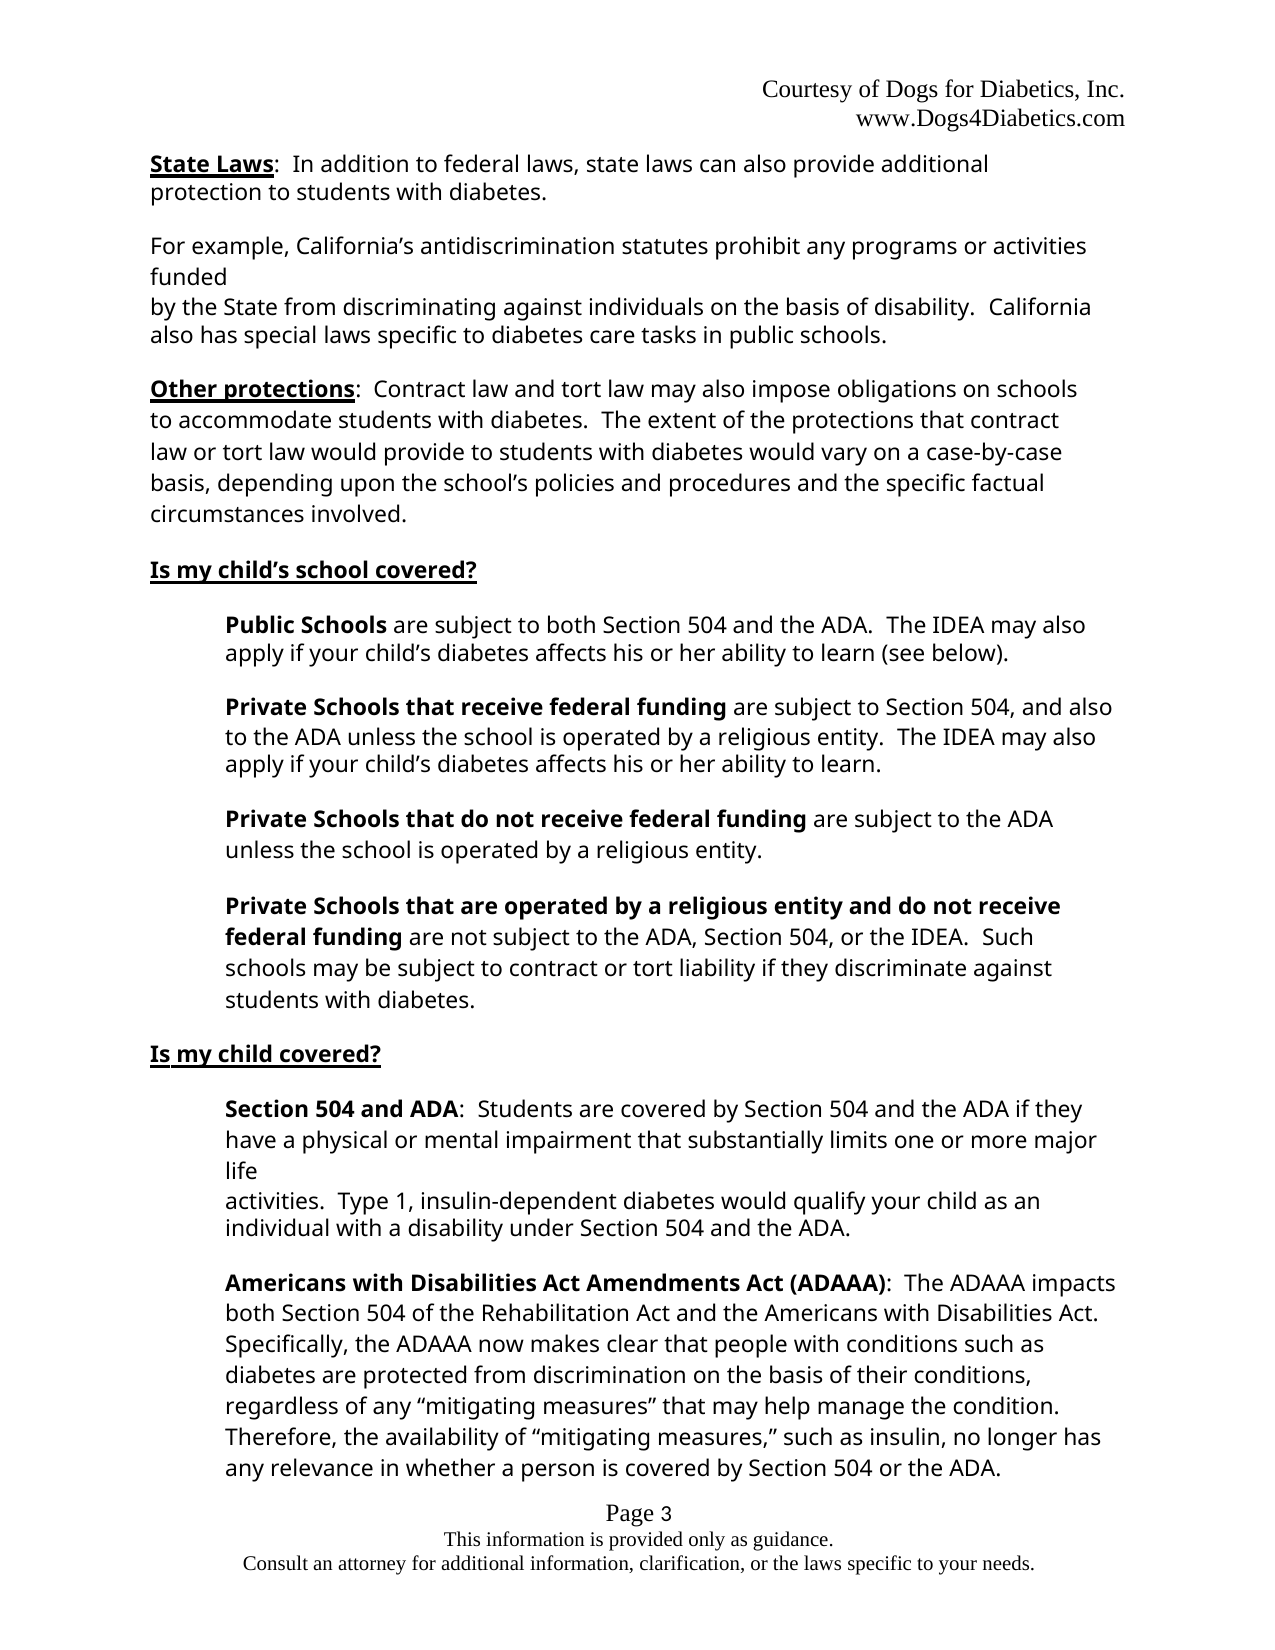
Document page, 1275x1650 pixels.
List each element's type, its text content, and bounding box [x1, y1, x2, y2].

text Private Schools that do not receive federal funding are subject to the ADA unless the school is operated by a religious entity. [225, 802, 1122, 865]
text Other protections: Contract law and tort law may also impose obligations on schools to accommodate students with diabetes. The extent of the protections that contract law or tort law would provide to students with diabetes would vary on a case-by-case basis, depending upon the school’s policies and procedures and the specific factual circumstances involved. [150, 373, 1097, 529]
text activities. Type 1, insulin-dependent diabetes would qualify your child as an individual with a disability under Section 504 and the ADA. [225, 1187, 1106, 1242]
text Is my child covered? [150, 1040, 1139, 1067]
text Private Schools that are operated by a religious entity and do not receive federal funding are not subject to the ADA, Section 504, or the IDEA. Such schools may be subject to contract or tort liability if they discriminate against students with diabetes. [225, 890, 1099, 1015]
text Private Schools that receive federal funding are subject to Section 504, and also [225, 691, 1139, 722]
text to the ADA unless the school is operated by a religious entity. The IDEA may also apply if your child’s diabetes affects his or her ability to learn. [225, 723, 1123, 778]
text by the State from discriminating against individuals on the basis of disability. California also has special laws specific to diabetes care tasks in public schools. [150, 293, 1129, 349]
text Americans with Disabilities Act Amendments Act (ADAAA): The ADAAA impacts both Section 504 of the Rehabilitation Act and the Americans with Disabilities Act. Specifically, the ADAAA now makes clear that people with conditions such as diabetes are protected from discrimination on the basis of their conditions, regardless of any “mitigating measures” that may help manage the condition. Therefore, the availability of “mitigating measures,” such as insulin, no longer has any relevance in whether a person is covered by Section 504 or the ADA. [225, 1267, 1120, 1483]
text Section 504 and ADA: Students are covered by Section 504 and the ADA if they have a physical or mental impairment that substantially limits one or more major life [225, 1093, 1127, 1186]
text Public Schools are subject to both Section 504 and the ADA. The IDEA may also apply if your child’s diabetes affects his or her ability to learn (see below). [225, 611, 1131, 667]
text For example, California’s antidiscrimination statutes prohibit any programs or activities funded [150, 230, 1139, 293]
text State Laws: In addition to federal laws, state laws can also provide additional protection to students with diabetes. [150, 150, 1099, 206]
text Is my child’s school covered? [150, 554, 1139, 586]
